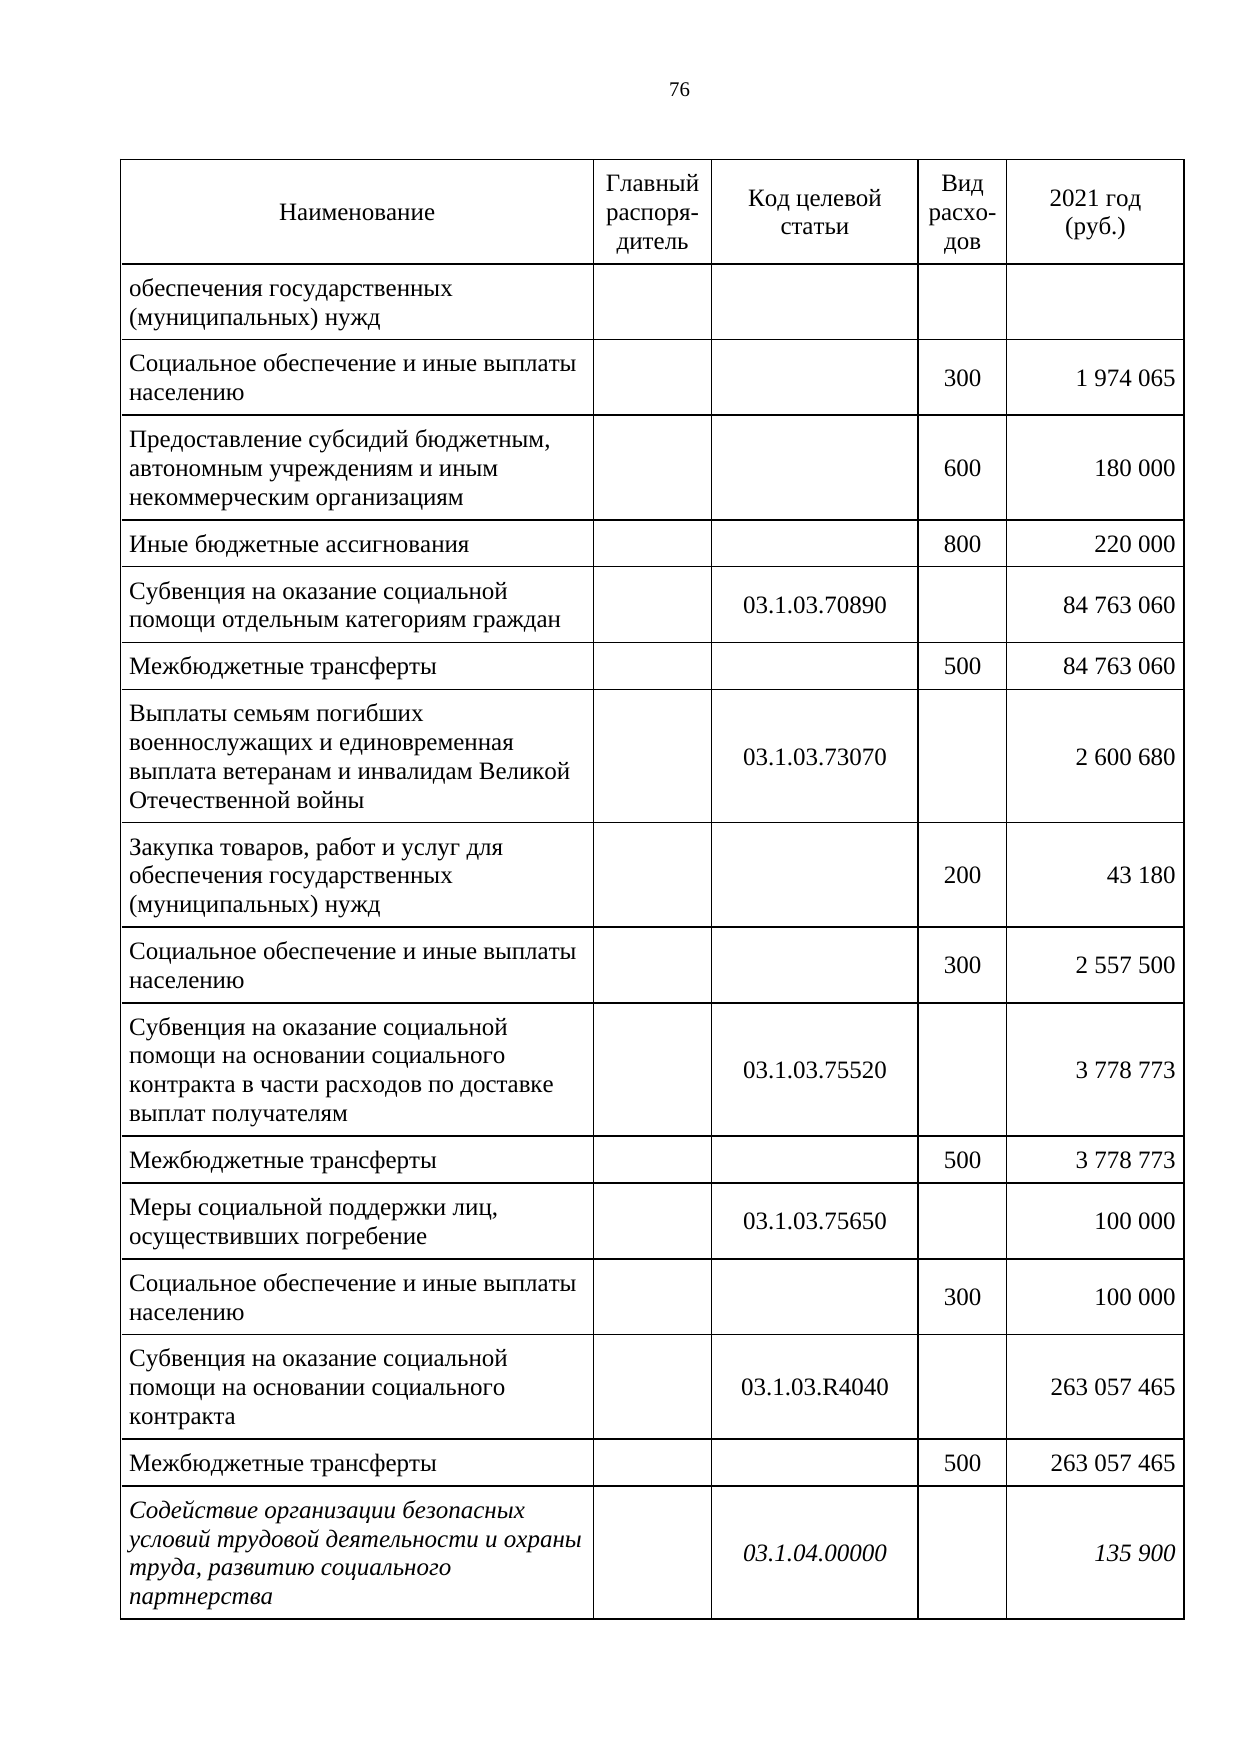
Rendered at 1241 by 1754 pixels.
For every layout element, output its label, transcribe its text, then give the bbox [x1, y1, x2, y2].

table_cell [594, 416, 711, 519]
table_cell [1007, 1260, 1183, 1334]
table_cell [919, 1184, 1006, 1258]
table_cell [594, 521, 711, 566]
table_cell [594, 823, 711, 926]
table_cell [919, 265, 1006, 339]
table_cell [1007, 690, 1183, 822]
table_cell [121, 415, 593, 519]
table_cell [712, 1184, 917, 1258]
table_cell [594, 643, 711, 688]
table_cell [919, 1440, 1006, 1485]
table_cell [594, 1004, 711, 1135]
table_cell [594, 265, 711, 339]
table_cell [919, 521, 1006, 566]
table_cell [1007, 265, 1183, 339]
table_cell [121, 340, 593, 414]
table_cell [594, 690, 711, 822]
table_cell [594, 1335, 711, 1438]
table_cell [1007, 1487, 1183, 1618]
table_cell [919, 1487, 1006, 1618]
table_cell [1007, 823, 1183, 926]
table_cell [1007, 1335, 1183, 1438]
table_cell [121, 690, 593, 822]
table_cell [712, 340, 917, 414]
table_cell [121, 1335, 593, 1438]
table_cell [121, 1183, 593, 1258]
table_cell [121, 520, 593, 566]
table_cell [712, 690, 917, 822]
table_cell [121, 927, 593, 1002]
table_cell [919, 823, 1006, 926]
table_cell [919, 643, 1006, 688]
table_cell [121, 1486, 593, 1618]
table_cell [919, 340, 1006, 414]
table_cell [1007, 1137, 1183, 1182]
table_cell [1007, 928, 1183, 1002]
table_header Код целевой статьи [712, 160, 917, 263]
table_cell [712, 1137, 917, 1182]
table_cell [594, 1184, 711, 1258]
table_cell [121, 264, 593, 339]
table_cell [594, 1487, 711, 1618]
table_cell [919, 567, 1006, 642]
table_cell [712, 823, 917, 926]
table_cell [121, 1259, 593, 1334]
table_header Главный распоря-дитель [594, 160, 711, 263]
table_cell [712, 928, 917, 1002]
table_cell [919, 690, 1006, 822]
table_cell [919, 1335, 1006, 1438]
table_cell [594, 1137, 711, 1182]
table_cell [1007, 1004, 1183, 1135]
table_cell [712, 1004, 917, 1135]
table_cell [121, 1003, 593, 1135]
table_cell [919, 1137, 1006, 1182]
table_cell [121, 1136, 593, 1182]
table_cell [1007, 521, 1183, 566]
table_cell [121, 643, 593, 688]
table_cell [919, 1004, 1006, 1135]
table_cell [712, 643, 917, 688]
table_header Наименование [121, 160, 593, 263]
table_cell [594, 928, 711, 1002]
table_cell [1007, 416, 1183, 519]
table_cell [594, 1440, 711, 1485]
table_header Вид расхо-дов [919, 160, 1006, 263]
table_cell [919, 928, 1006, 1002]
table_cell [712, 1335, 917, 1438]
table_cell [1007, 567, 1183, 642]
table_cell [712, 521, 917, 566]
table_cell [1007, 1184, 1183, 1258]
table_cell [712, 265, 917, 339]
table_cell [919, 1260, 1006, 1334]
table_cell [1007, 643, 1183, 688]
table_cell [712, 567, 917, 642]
table_header 2021 год (руб.) [1007, 160, 1183, 263]
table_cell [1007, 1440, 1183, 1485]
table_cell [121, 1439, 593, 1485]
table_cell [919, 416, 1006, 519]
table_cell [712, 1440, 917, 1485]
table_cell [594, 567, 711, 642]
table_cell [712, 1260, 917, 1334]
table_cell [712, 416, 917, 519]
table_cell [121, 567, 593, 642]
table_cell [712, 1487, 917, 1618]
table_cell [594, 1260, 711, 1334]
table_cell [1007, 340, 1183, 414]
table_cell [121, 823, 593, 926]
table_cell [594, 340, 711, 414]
